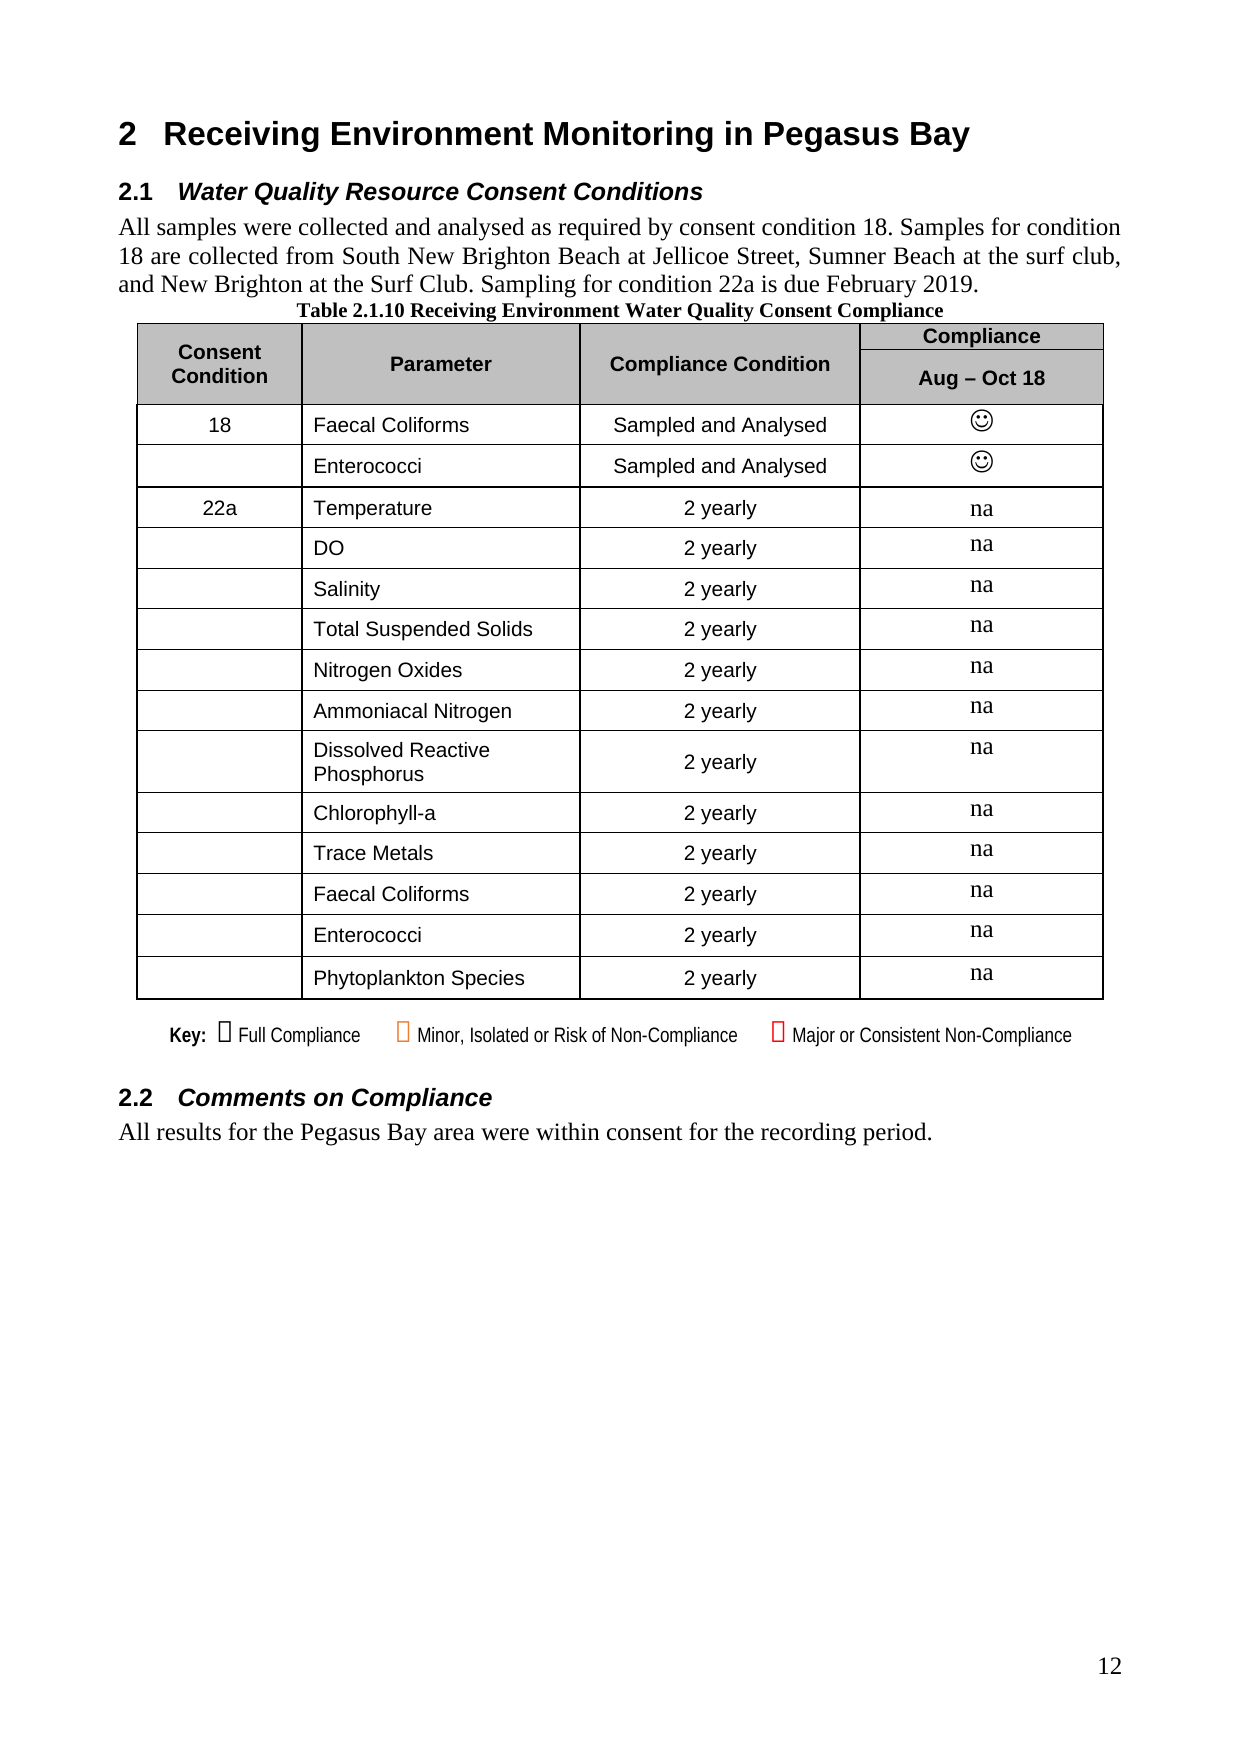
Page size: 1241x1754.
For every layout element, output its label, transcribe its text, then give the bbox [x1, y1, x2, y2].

table_cell [138, 833, 301, 873]
table_cell 2 yearly [581, 569, 859, 608]
table_cell 2 yearly [581, 874, 859, 913]
table_cell [138, 731, 301, 792]
table_cell [138, 691, 301, 730]
table_cell Salinity [303, 569, 579, 608]
table_cell 2 yearly [581, 731, 859, 792]
table_header Consent Condition [138, 324, 301, 404]
table_header Compliance Condition [581, 324, 859, 404]
subtitle Water Quality Resource Consent Conditions [118, 177, 1122, 206]
table_cell 2 yearly [581, 609, 859, 649]
table_cell [138, 915, 301, 956]
table_cell Faecal Coliforms [303, 874, 579, 913]
table_cell [138, 528, 301, 568]
table_cell [861, 405, 1102, 444]
table_cell Enterococci [303, 445, 579, 486]
table_cell 2 yearly [581, 833, 859, 873]
table_cell na [861, 650, 1102, 689]
table_cell 2 yearly [581, 793, 859, 832]
table_cell [138, 957, 301, 998]
table_cell na [861, 793, 1102, 832]
table_cell na [861, 874, 1102, 913]
table_cell 2 yearly [581, 691, 859, 730]
table_cell na [861, 691, 1102, 730]
table_cell na [861, 833, 1102, 873]
table_cell 2 yearly [581, 650, 859, 689]
table_cell na [861, 569, 1102, 608]
table_cell Sampled and Analysed [581, 405, 859, 444]
table_cell na [861, 957, 1102, 998]
table_cell 22a [138, 488, 301, 527]
table_cell na [861, 915, 1102, 956]
table_cell [138, 874, 301, 913]
table_cell na [861, 488, 1102, 527]
table_cell 2 yearly [581, 488, 859, 527]
table_cell 18 [138, 405, 301, 444]
subtitle Comments on Compliance [118, 1082, 1122, 1111]
table_cell Faecal Coliforms [303, 405, 579, 444]
table_cell Chlorophyll-a [303, 793, 579, 832]
table_cell Nitrogen Oxides [303, 650, 579, 689]
table_cell Trace Metals [303, 833, 579, 873]
table_cell Ammoniacal Nitrogen [303, 691, 579, 730]
table_header Parameter [303, 324, 579, 404]
table_cell DO [303, 528, 579, 568]
table_cell na [861, 609, 1102, 649]
text All results for the area were within consent for the recording period. [118, 1117, 1122, 1146]
table_cell 2 yearly [581, 528, 859, 568]
table_cell Enterococci [303, 915, 579, 956]
table_cell 2 yearly [581, 957, 859, 998]
table_cell Total Suspended Solids [303, 609, 579, 649]
table_cell Phytoplankton Species [303, 957, 579, 998]
table_cell [138, 445, 301, 486]
table_cell Temperature [303, 488, 579, 527]
table_cell [861, 445, 1102, 486]
table_cell [138, 650, 301, 689]
table_cell [138, 793, 301, 832]
subtitle Receiving Environment Monitoring in [118, 114, 1122, 152]
table_cell Aug – Oct 18 [861, 350, 1103, 404]
table_header Compliance [861, 324, 1103, 349]
text All samples were collected and analysed as required by consent condition 18. Samples for condition 18 are collected from at , Sumner Beach at the surf club, and at the Surf Club. Sampling for condition 22a is due February 2019. [118, 212, 1122, 298]
table_cell [138, 569, 301, 608]
table_cell na [861, 731, 1102, 792]
table_cell na [861, 528, 1102, 568]
table_cell 2 yearly [581, 915, 859, 956]
table_cell Dissolved Reactive Phosphorus [303, 731, 579, 792]
table_cell [138, 609, 301, 649]
table_cell Sampled and Analysed [581, 445, 859, 486]
